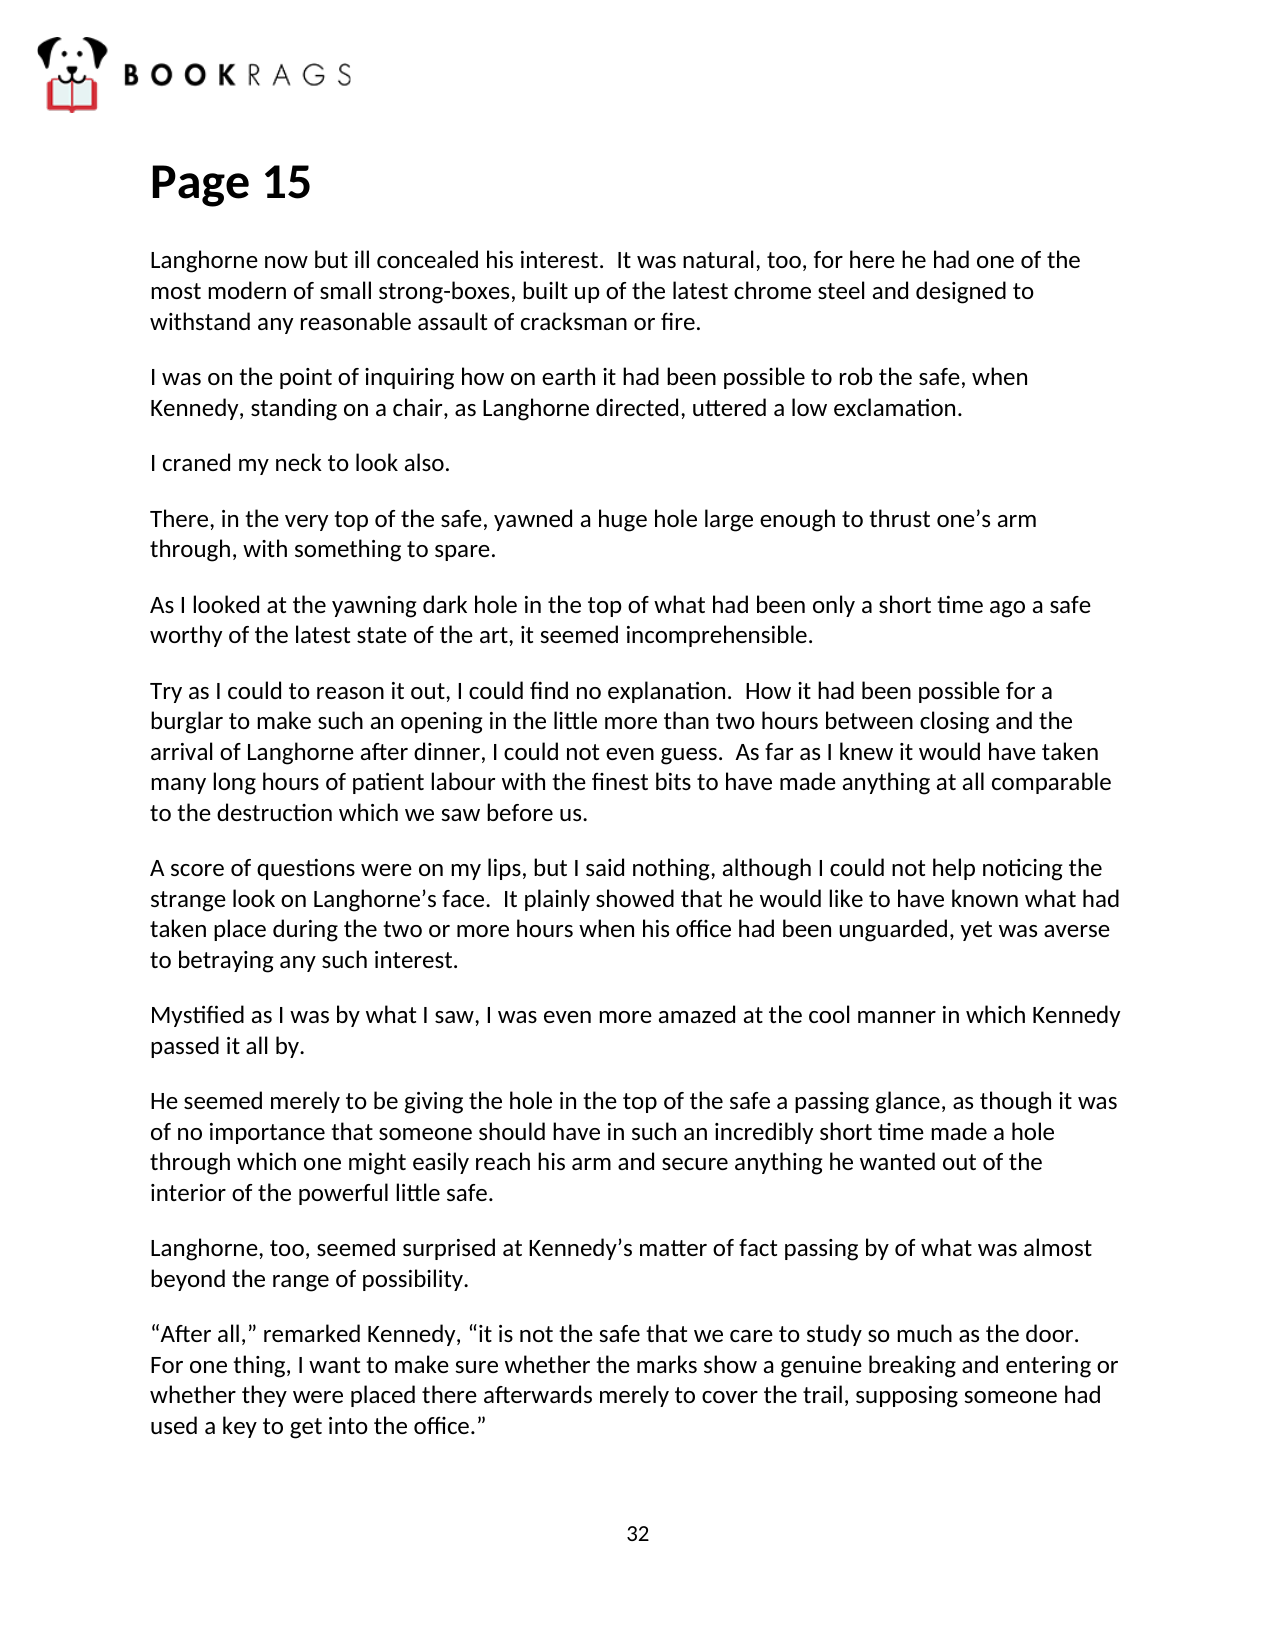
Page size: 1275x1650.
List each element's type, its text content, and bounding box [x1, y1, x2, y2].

text He seemed merely to be giving the hole in the top of the safe a passing glance, as though it was of no importance that someone should have in such an incredibly short time made a hole through which one might easily reach his arm and secure anything he wanted out of the interior of the powerful little safe. [150, 1086, 1125, 1208]
text Try as I could to reason it out, I could find no explanation. How it had been possible for a burglar to make such an opening in the little more than two hours between closing and the arrival of Langhorne after dinner, I could not even guess. As far as I knew it would have taken many long hours of patient labour with the finest bits to have made anything at all comparable to the destruction which we saw before us. [150, 675, 1125, 827]
text I craned my neck to look also. [150, 447, 1125, 478]
text There, in the very top of the safe, yawned a huge hole large enough to thrust one’s arm through, with something to spare. [150, 503, 1125, 564]
text Langhorne now but ill concealed his interest. It was natural, too, for here he had one of the most modern of small strong-boxes, built up of the latest chrome steel and designed to withstand any reasonable assault of cracksman or fire. [150, 244, 1125, 336]
text Langhorne, too, seemed surprised at Kennedy’s matter of fact passing by of what was almost beyond the range of possibility. [150, 1233, 1125, 1294]
picture [37, 37, 351, 113]
text Page 15 [150, 150, 1125, 211]
text I was on the point of inquiring how on earth it had been possible to rob the safe, when Kennedy, standing on a chair, as Langhorne directed, uttered a low exclamation. [150, 361, 1125, 422]
text Mystified as I was by what I saw, I was even more amazed at the cool manner in which Kennedy passed it all by. [150, 999, 1125, 1061]
text A score of questions were on my lips, but I said nothing, although I could not help noticing the strange look on Langhorne’s face. It plainly showed that he would like to have known what had taken place during the two or more hours when his office had been unguarded, yet was averse to betraying any such interest. [150, 852, 1125, 974]
text “After all,” remarked Kennedy, “it is not the safe that we care to study so much as the door. For one thing, I want to make sure whether the marks show a genuine breaking and entering or whether they were placed there afterwards merely to cover the trail, supposing someone had used a key to get into the office.” [150, 1319, 1125, 1441]
text As I looked at the yawning dark hole in the top of what had been only a short time ago a safe worthy of the latest state of the art, it seemed incomprehensible. [150, 589, 1125, 650]
